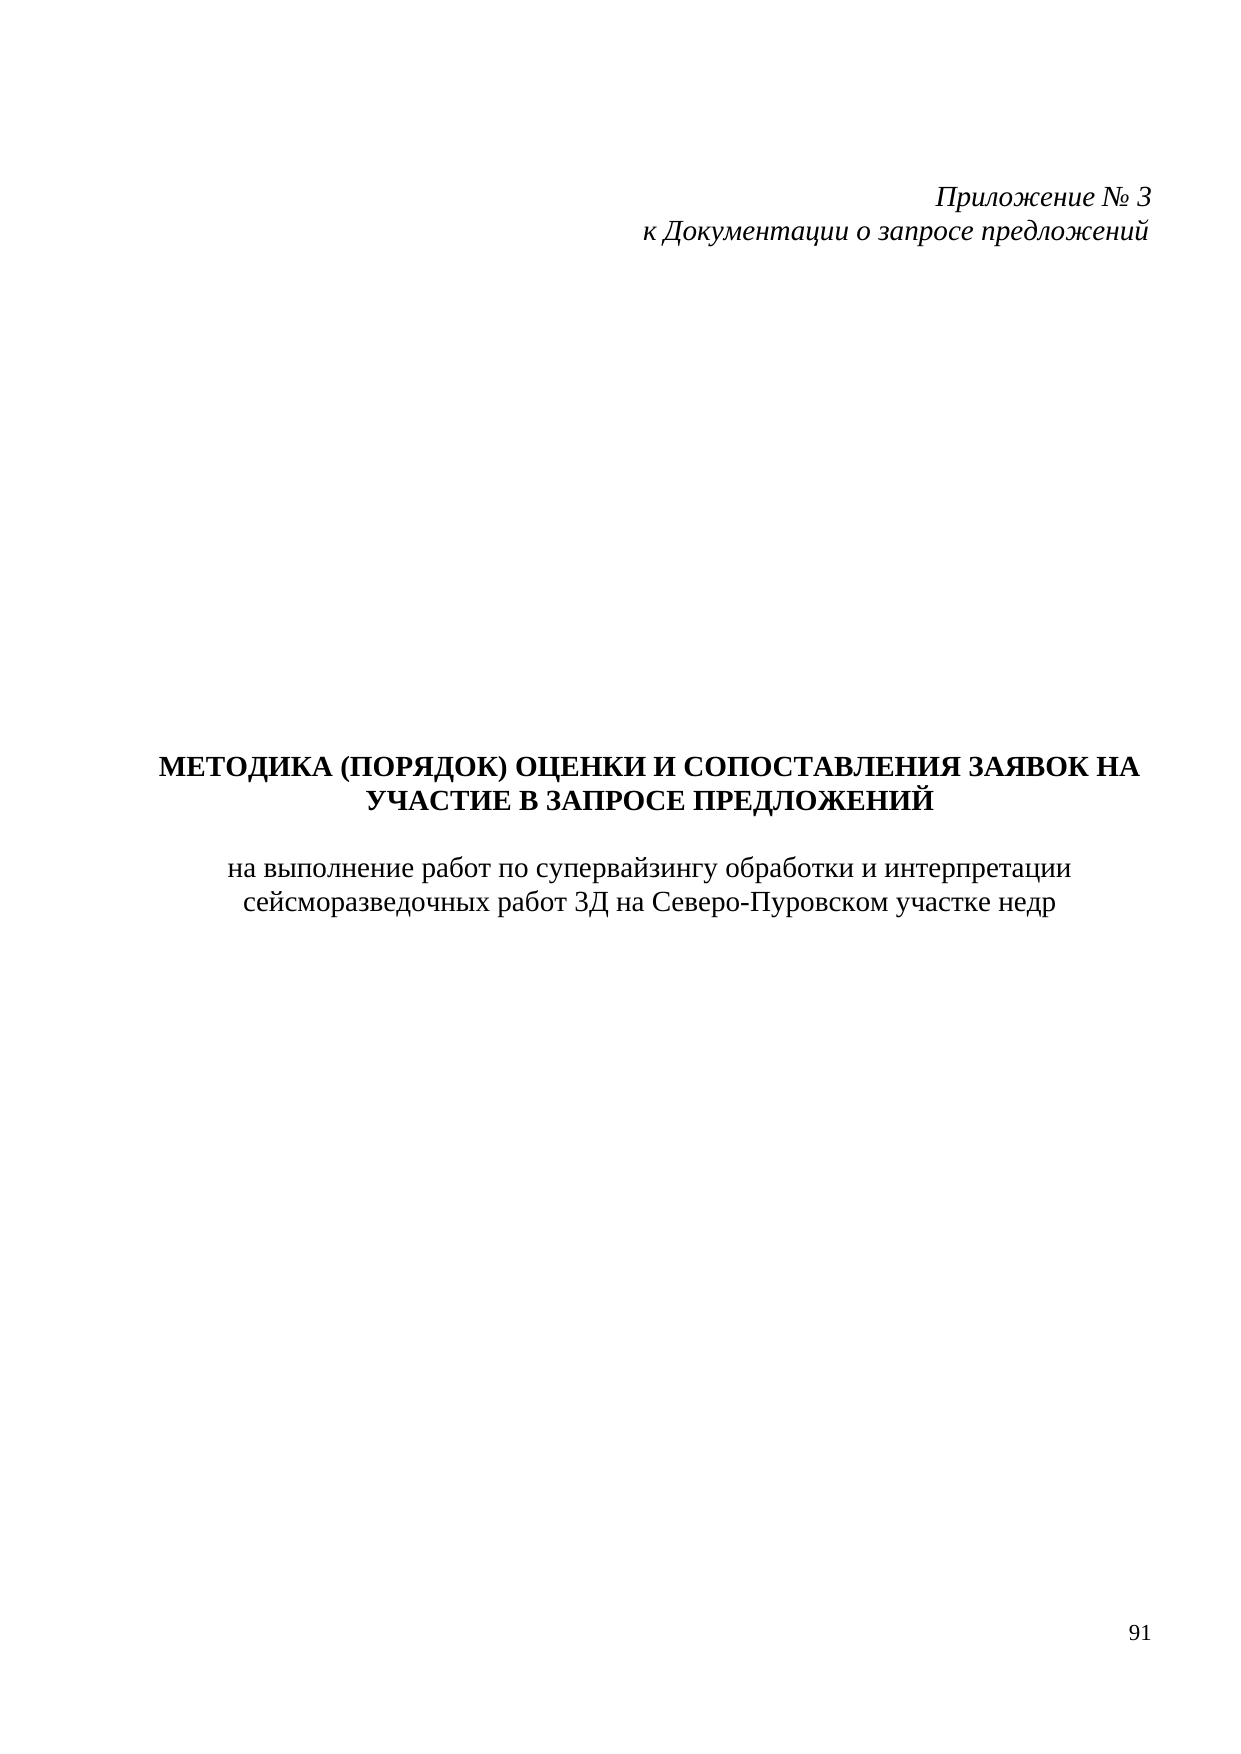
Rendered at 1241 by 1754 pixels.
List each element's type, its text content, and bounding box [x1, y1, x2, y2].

text МЕТОДИКА (ПОРЯДОК) ОЦЕНКИ И СОПОСТАВЛЕНИЯ ЗАЯВОК НА УЧАСТИЕ В ЗАПРОСЕ ПРЕДЛОЖЕНИЙ [148, 749, 1152, 817]
text к Документации о запросе предложений [148, 213, 1152, 246]
text Приложение № 3 [148, 179, 1152, 213]
text на выполнение работ по супервайзингу обработки и интерпретации сейсморазведочных работ 3Д на Северо-Пуровском участке недр [148, 850, 1152, 917]
